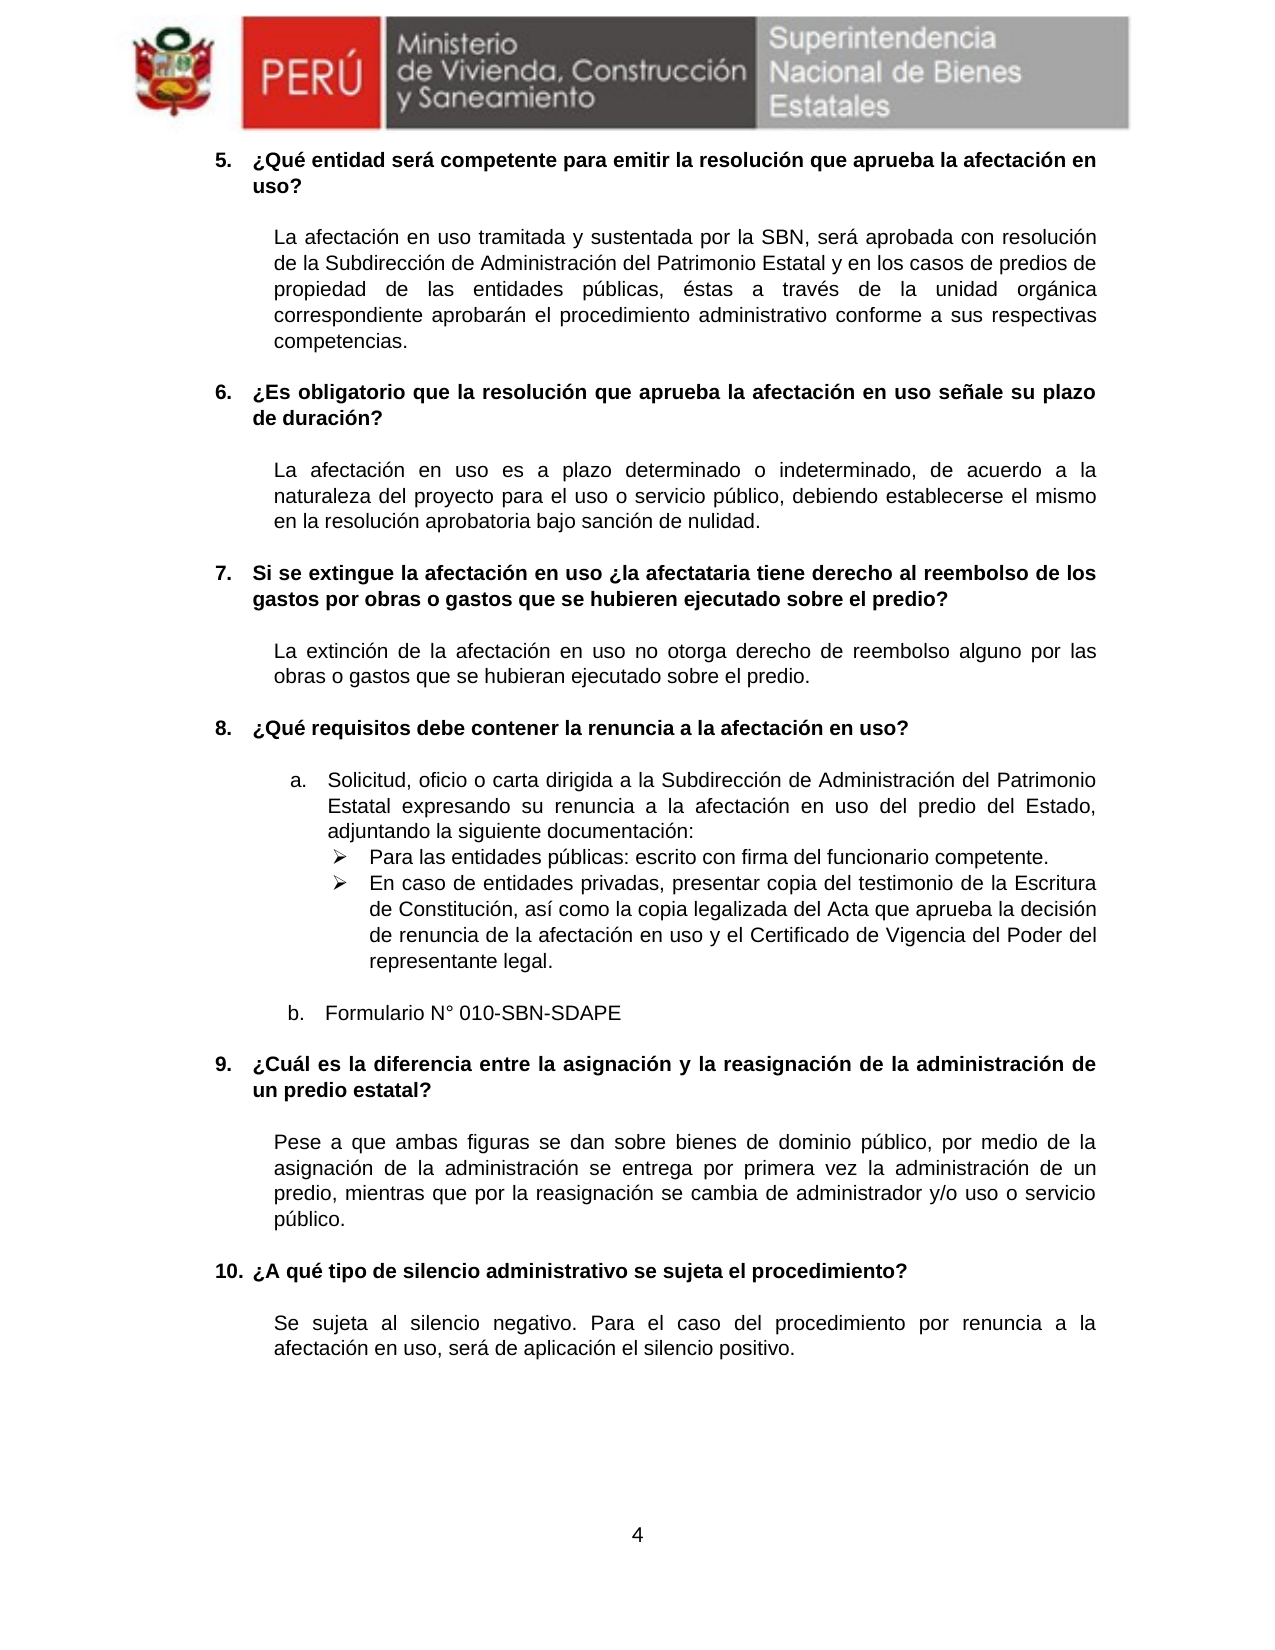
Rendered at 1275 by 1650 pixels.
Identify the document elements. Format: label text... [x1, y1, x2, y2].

list ¿Qué requisitos debe contener la renuncia a la afectación en uso? [215, 716, 1098, 740]
list ¿A qué tipo de silencio administrativo se sujeta el procedimiento? [215, 1259, 1098, 1283]
list La extinción de la afectación en uso no otorga derecho de reembolso alguno por las obras o gastos que se hubieran ejecutado sobre el predio. [274, 638, 1098, 688]
list Para las entidades públicas: escrito con firma del funcionario competente. [332, 845, 1098, 869]
list ¿Es obligatorio que la resolución que aprueba la afectación en uso señale su plazo de duración? [215, 380, 1098, 430]
list Pese a que ambas figuras se dan sobre bienes de dominio público, por medio de la asignación de la administración se entrega por primera vez la administración de un predio, mientras que por la reasignación se cambia de administrador y/o uso o servicio público. [274, 1129, 1098, 1231]
list La afectación en uso es a plazo determinado o indeterminado, de acuerdo a la naturaleza del proyecto para el uso o servicio público, debiendo establecerse el mismo en la resolución aprobatoria bajo sanción de nulidad. [274, 458, 1098, 533]
list En caso de entidades privadas, presentar copia del testimonio de la Escritura de Constitución, así como la copia legalizada del Acta que aprueba la decisión de renuncia de la afectación en uso y el Certificado de Vigencia del Poder del representante legal. [332, 871, 1098, 973]
list Formulario N° 010-SBN-SDAPE [287, 1000, 1098, 1024]
picture [101, 15, 1133, 133]
list Se sujeta al silencio negativo. Para el caso del procedimiento por renuncia a la afectación en uso, será de aplicación el silencio positivo. [274, 1310, 1098, 1360]
list La afectación en uso tramitada y sustentada por la SBN, será aprobada con resolución de la Subdirección de Administración del Patrimonio Estatal y en los casos de predios de propiedad de las entidades públicas, éstas a través de la unidad orgánica correspondiente aprobarán el procedimiento administrativo conforme a sus respectivas competencias. [274, 225, 1098, 352]
list ¿Qué entidad será competente para emitir la resolución que aprueba la afectación en uso? [215, 148, 1098, 197]
list Solicitud, oficio o carta dirigida a la Subdirección de Administración del Patrimonio Estatal expresando su renuncia a la afectación en uso del predio del Estado, adjuntando la siguiente documentación: [290, 768, 1098, 843]
list ¿Cuál es la diferencia entre la asignación y la reasignación de la administración de un predio estatal? [215, 1052, 1098, 1102]
list Si se extingue la afectación en uso ¿la afectataria tiene derecho al reembolso de los gastos por obras o gastos que se hubieren ejecutado sobre el predio? [215, 561, 1098, 611]
